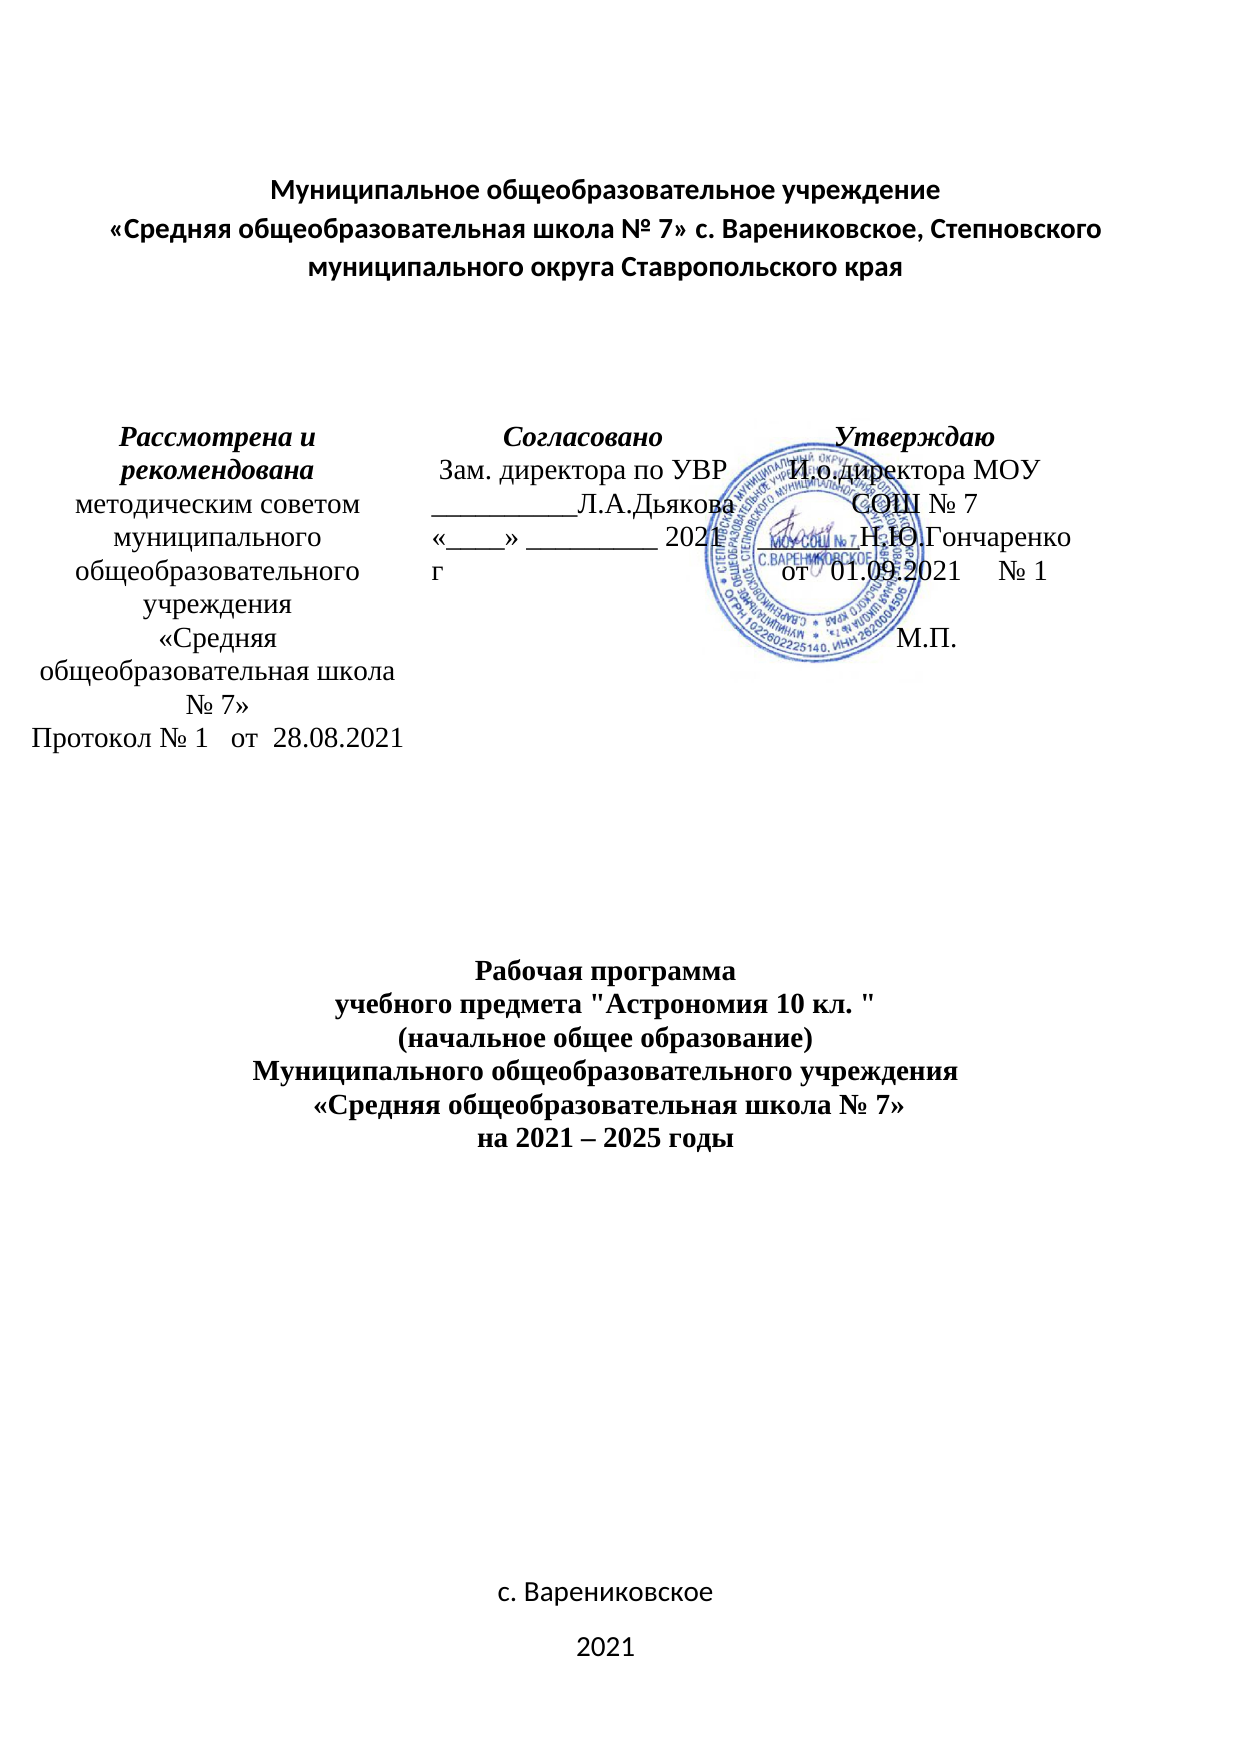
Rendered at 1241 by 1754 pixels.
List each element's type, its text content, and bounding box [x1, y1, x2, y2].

table_header Согласовано Зам. директора по УВР __________Л.А.Дьякова «____» _________ 2021 г [420, 419, 746, 754]
text 2021 [59, 1628, 1152, 1664]
text «Средняя общеобразовательная школа № 7» с. Варениковское, Степновского муниципального округа Ставропольского края [59, 210, 1152, 284]
text Рабочая программа [59, 953, 1152, 986]
text с. Варениковское [59, 1573, 1152, 1609]
text учебного предмета "Астрономия 10 кл. " [59, 986, 1152, 1020]
text Муниципальное общеобразовательное учреждение [59, 171, 1152, 207]
text Муниципального общеобразовательного учреждения [59, 1053, 1152, 1087]
text на 2021 – 2025 годы [59, 1121, 1152, 1154]
text (начальное общее образование) [59, 1020, 1152, 1053]
table_header Рассмотрена и рекомендована методическим советом муниципального общеобразовательного учреждения «Средняя общеобразовательная школа № 7» Протокол № 1 от 28.08.2021 [15, 419, 420, 754]
table_header Утверждаю И.о.директора МОУ СОШ № 7 _______Н.Ю.Гончаренко от 01.09.2021 № 1 М.П. [746, 419, 1083, 754]
text «Средняя общеобразовательная школа № 7» [59, 1087, 1152, 1121]
